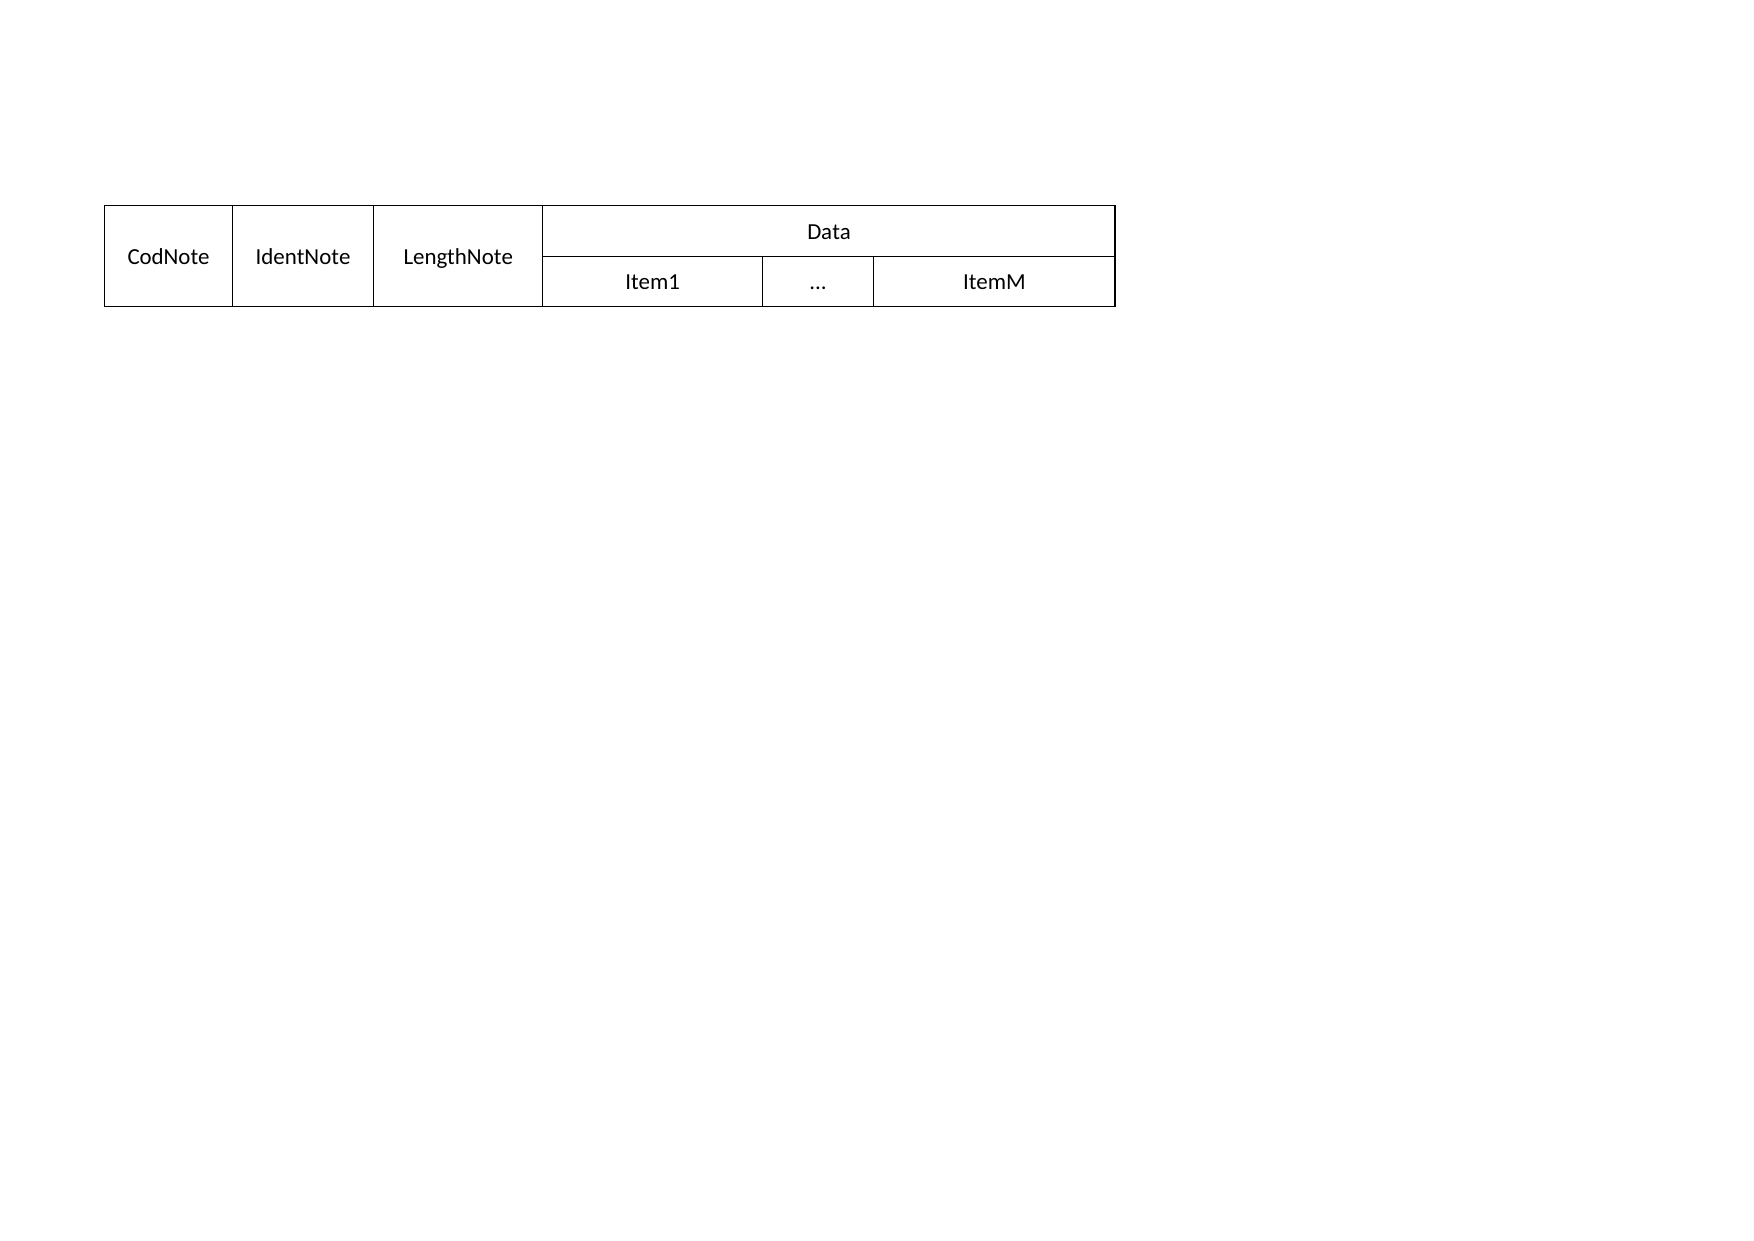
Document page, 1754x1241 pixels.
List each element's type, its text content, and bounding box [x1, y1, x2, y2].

table_header IdentNote [233, 206, 373, 306]
table_cell ... [763, 257, 873, 306]
table_cell Item1 [543, 257, 762, 306]
table_header Data [543, 206, 1114, 256]
table_cell ItemM [874, 257, 1114, 306]
table_header LengthNote [374, 206, 542, 306]
table_header CodNote [105, 206, 232, 306]
